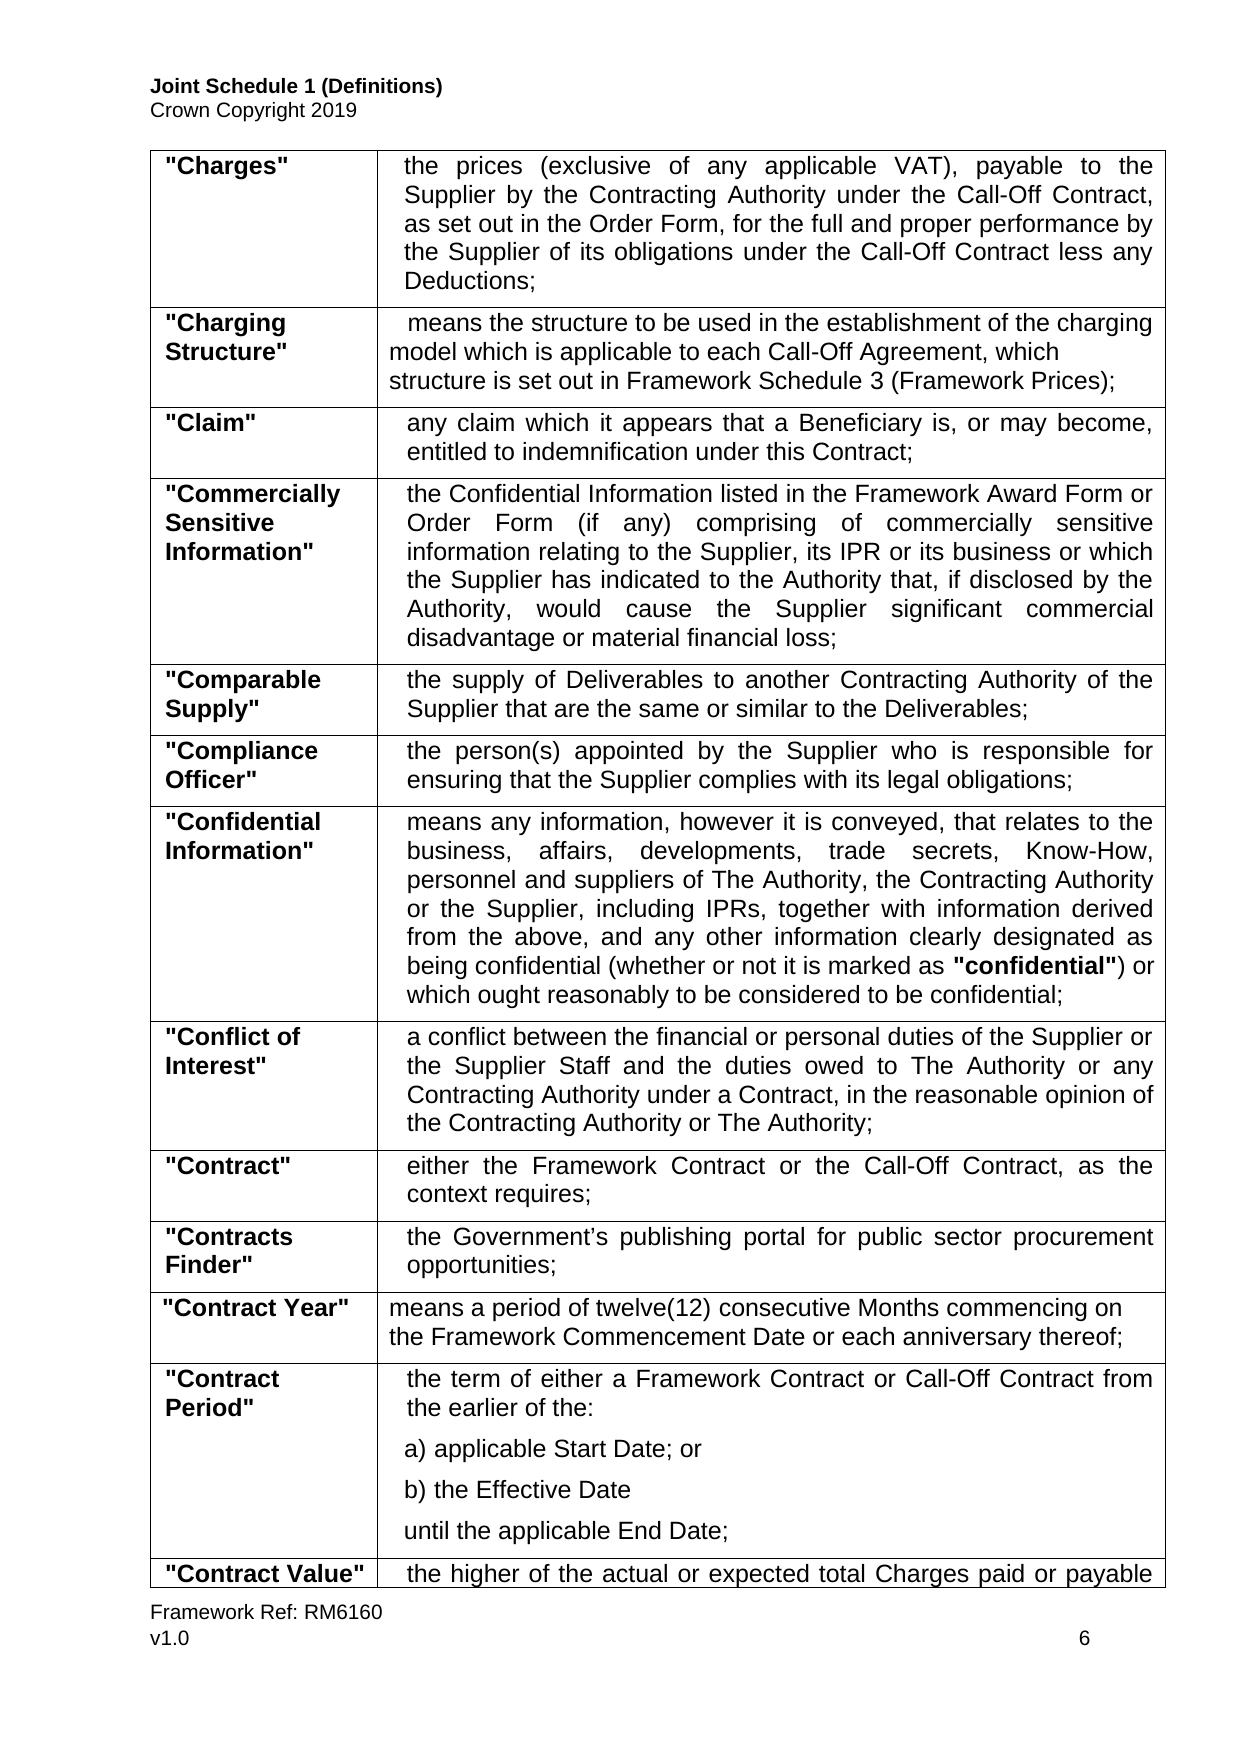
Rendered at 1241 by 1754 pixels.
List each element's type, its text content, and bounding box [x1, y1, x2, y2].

table_cell the Confidential Information listed in the Framework Award Form or Order Form (if any) comprising of commercially sensitive information relating to the Supplier, its IPR or its business or which the Supplier has indicated to the Authority that, if disclosed by the Authority, would cause the Supplier significant commercial disadvantage or material financial loss; [378, 479, 1165, 664]
table_cell the supply of Deliverables to another Contracting Authority of the Supplier that are the same or similar to the Deliverables; [378, 665, 1165, 735]
table_cell "Charging Structure" [151, 308, 377, 407]
table_cell "Conflict of Interest" [151, 1022, 377, 1149]
table_cell "Contract Period" [151, 1364, 377, 1557]
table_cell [378, 1559, 1165, 1587]
table_cell "Contract Year" [151, 1293, 377, 1363]
table_cell the person(s) appointed by the Supplier who is responsible for ensuring that the Supplier complies with its legal obligations; [378, 736, 1165, 806]
table_cell "Comparable Supply" [151, 665, 377, 735]
table_cell either the Framework Contract or the Call-Off Contract, as the context requires; [378, 1151, 1165, 1221]
table_cell means the structure to be used in the establishment of the charging model which is applicable to each Call-Off Agreement, which structure is set out in Framework Schedule 3 (Framework Prices); [378, 308, 1165, 407]
table_cell any claim which it appears that a Beneficiary is, or may become, entitled to indemnification under this Contract; [378, 408, 1165, 478]
table_cell "Charges" [151, 151, 377, 307]
table_cell "Contract" [151, 1151, 377, 1221]
table_cell "Contract Value" [151, 1559, 377, 1587]
table_cell "Confidential Information" [151, 807, 377, 1021]
table_cell "Contracts Finder" [151, 1222, 377, 1292]
table_cell "Claim" [151, 408, 377, 478]
table_cell "Compliance Officer" [151, 736, 377, 806]
table_cell "Commercially Sensitive Information" [151, 479, 377, 664]
table_cell the term of either a Framework Contract or Call-Off Contract from the earlier of the: applicable Start Date; or the Effective Date until the applicable End Date; [378, 1364, 1165, 1557]
table_cell the prices (exclusive of any applicable VAT), payable to the Supplier by the Contracting Authority under the Call-Off Contract, as set out in the Order Form, for the full and proper performance by the Supplier of its obligations under the Call-Off Contract less any Deductions; [378, 151, 1165, 307]
table_cell a conflict between the financial or personal duties of the Supplier or the Supplier Staff and the duties owed to The Authority or any Contracting Authority under a Contract, in the reasonable opinion of the Contracting Authority or The Authority; [378, 1022, 1165, 1149]
table_cell means a period of twelve(12) consecutive Months commencing on the Framework Commencement Date or each anniversary thereof; [378, 1293, 1165, 1363]
table_cell means any information, however it is conveyed, that relates to the business, affairs, developments, trade secrets, Know-How, personnel and suppliers of The Authority, the Contracting Authority or the Supplier, including IPRs, together with information derived from the above, and any other information clearly designated as being confidential (whether or not it is marked as "confidential") or which ought reasonably to be considered to be confidential; [378, 807, 1165, 1021]
table_cell the Government’s publishing portal for public sector procurement opportunities; [378, 1222, 1165, 1292]
